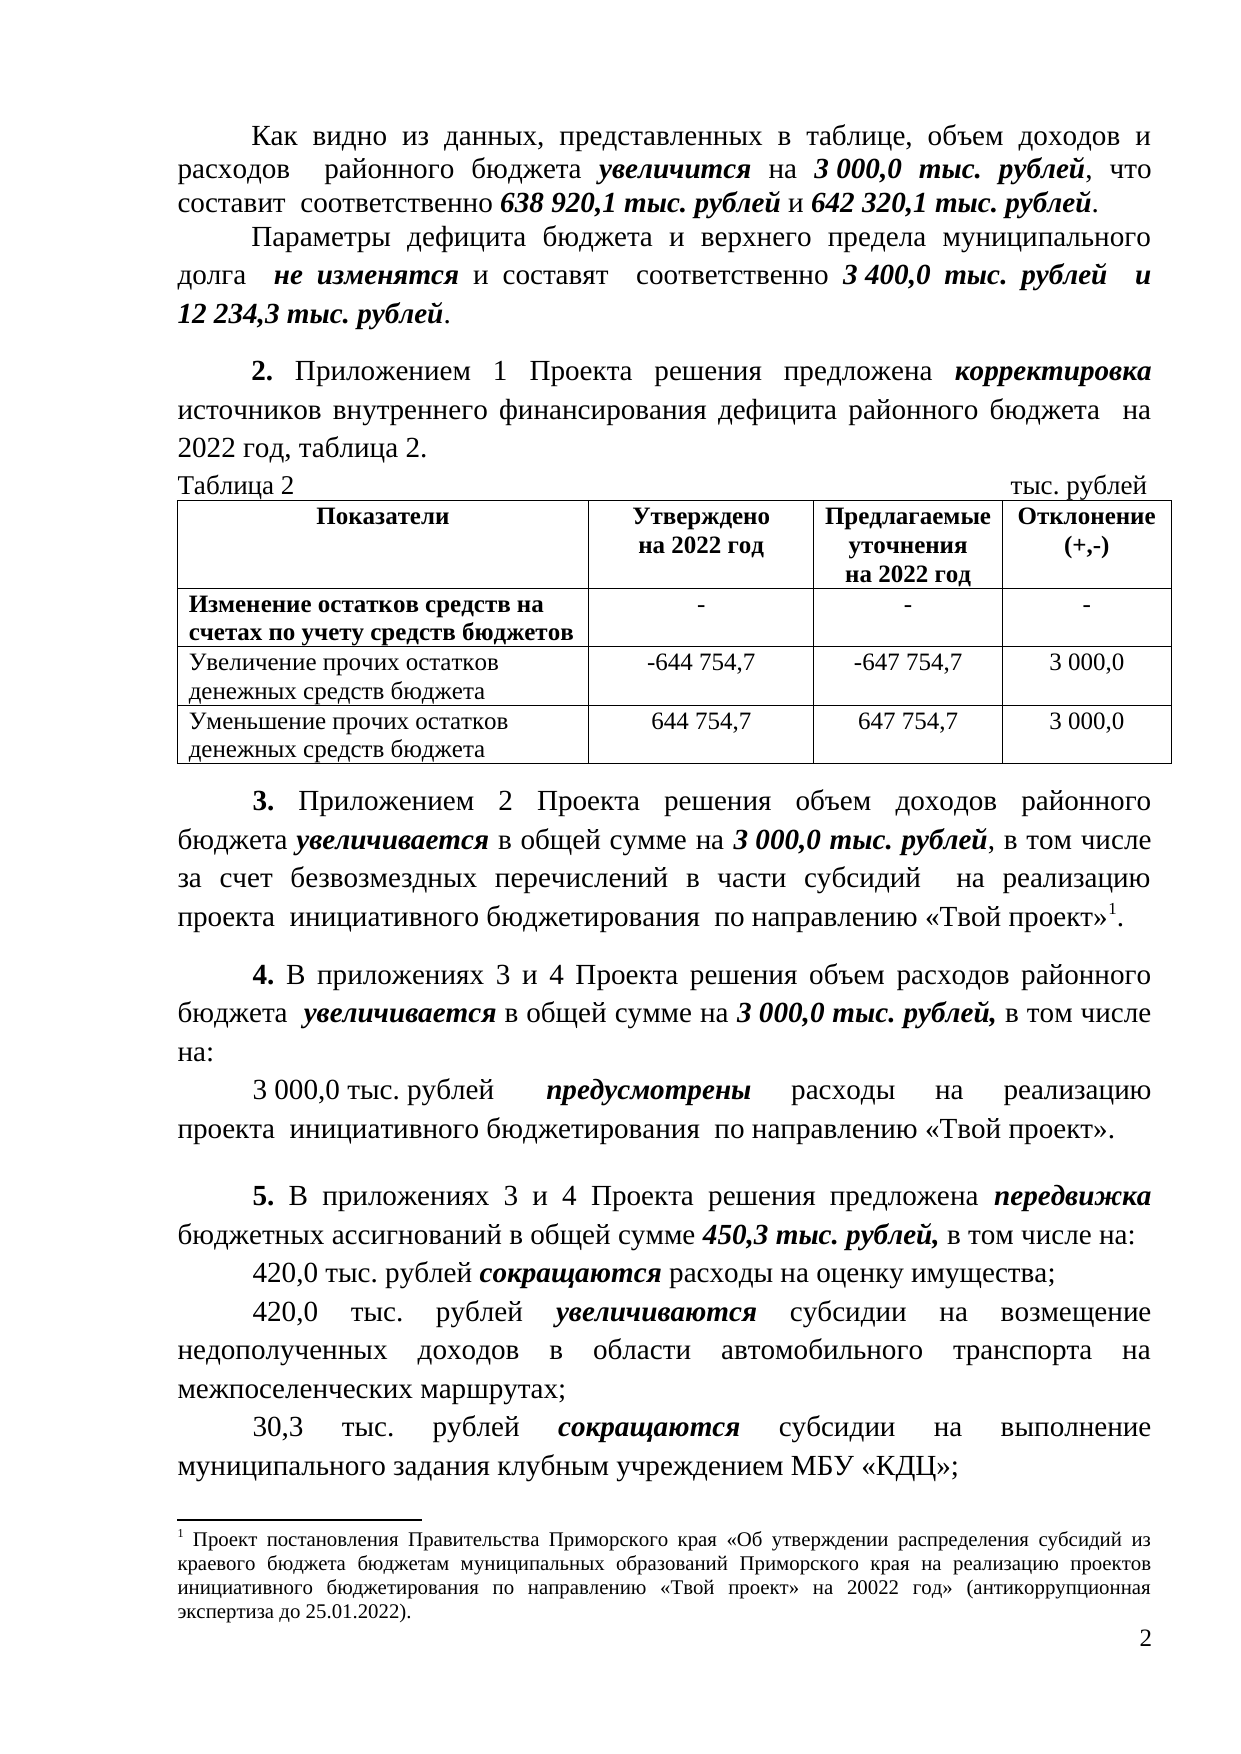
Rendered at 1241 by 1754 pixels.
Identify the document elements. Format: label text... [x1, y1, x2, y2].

text 420,0 тыс. рублей увеличиваются субсидии на возмещение недополученных доходов в области автомобильного транспорта на межпоселенческих маршрутах; [177, 1294, 1152, 1404]
text 3. Приложением 2 Проекта решения объем доходов районного бюджета увеличивается в общей сумме на 3 000,0 тыс. рублей, в том числе за счет безвозмездных перечислений в части субсидий на реализацию проекта инициативного бюджетирования по направлению «Твой проект». [177, 783, 1152, 933]
text Как видно из данных, представленных в таблице, объем доходов и расходов районного бюджета увеличится на 3 000,0 тыс. рублей, что составит соответственно 638 920,1 тыс. рублей и 642 320,1 тыс. рублей. [177, 118, 1152, 219]
table_header Предлагаемые уточнения на 2022 год [814, 501, 1002, 588]
table_cell - [589, 589, 813, 646]
text Параметры дефицита бюджета и верхнего предела муниципального долга не изменятся и составят соответственно 3 400,0 тыс. рублей и 12 234,3 тыс. рублей. [177, 219, 1152, 329]
table_cell 3 000,0 [1003, 647, 1171, 705]
table_header Показатели [178, 501, 588, 588]
table_cell -644 754,7 [589, 647, 813, 705]
table_cell - [814, 589, 1002, 646]
text 5. В приложениях 3 и 4 Проекта решения предложена передвижка бюджетных ассигнований в общей сумме 450,3 тыс. рублей, в том числе на: [177, 1178, 1152, 1250]
table_cell 3 000,0 [1003, 706, 1171, 763]
text 3 000,0 тыс. рублей предусмотрены расходы на реализацию проекта инициативного бюджетирования по направлению «Твой проект». [177, 1072, 1152, 1144]
table_header Утверждено на 2022 год [589, 501, 813, 588]
table_cell Изменение остатков средств на счетах по учету средств бюджетов [178, 589, 588, 646]
text 420,0 тыс. рублей сокращаются расходы на оценку имущества; [177, 1255, 1152, 1289]
table_cell -647 754,7 [814, 647, 1002, 705]
text 2. Приложением 1 Проекта решения предложена корректировка источников внутреннего финансирования дефицита районного бюджета на 2022 год, таблица 2. [177, 353, 1152, 464]
text 4. В приложениях 3 и 4 Проекта решения объем расходов районного бюджета увеличивается в общей сумме на 3 000,0 тыс. рублей, в том числе на: [177, 957, 1152, 1067]
table_cell - [1003, 589, 1171, 646]
table_cell 647 754,7 [814, 706, 1002, 763]
text 30,3 тыс. рублей сокращаются субсидии на выполнение муниципального задания клубным учреждением МБУ «КДЦ»; [177, 1409, 1152, 1482]
text Таблица 2 тыс. рублей [177, 469, 1152, 500]
table_header Отклонение (+,-) [1003, 501, 1171, 588]
table_cell Уменьшение прочих остатков денежных средств бюджета [178, 706, 588, 763]
table_cell 644 754,7 [589, 706, 813, 763]
table_cell Увеличение прочих остатков денежных средств бюджета [178, 647, 588, 705]
